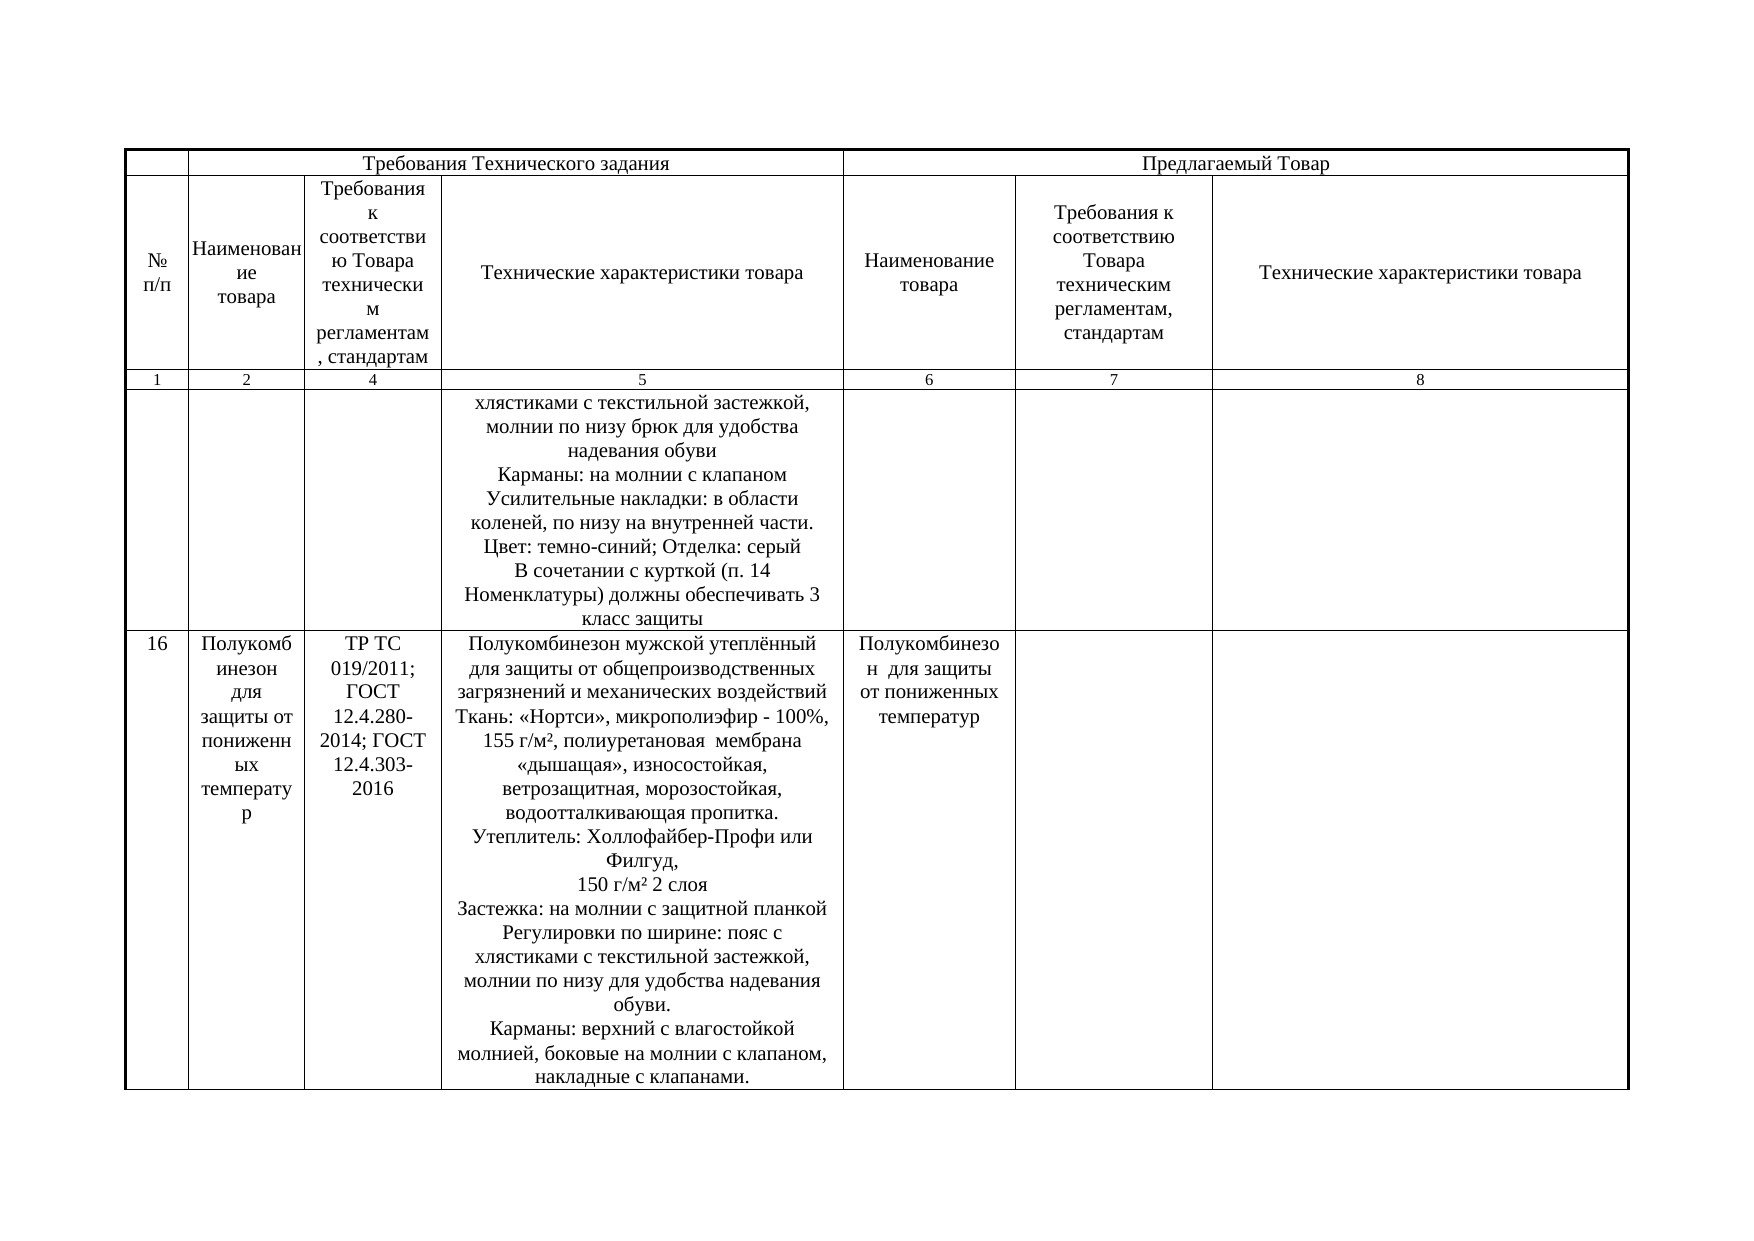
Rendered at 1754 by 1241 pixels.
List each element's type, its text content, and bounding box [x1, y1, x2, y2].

table_header Предлагаемый Товар [844, 151, 1627, 175]
table_cell 5 [442, 370, 843, 389]
table_header Требования Технического задания [189, 151, 843, 175]
table_cell Требования к соответствию Товара техническим регламентам, стандартам [1016, 176, 1212, 368]
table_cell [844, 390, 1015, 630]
table_cell 2 [189, 370, 304, 389]
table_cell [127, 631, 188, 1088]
table_cell Технические характеристики товара [1213, 176, 1627, 368]
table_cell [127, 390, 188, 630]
table_cell Технические характеристики товара [442, 176, 843, 368]
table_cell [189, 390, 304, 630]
table_cell 4 [305, 370, 441, 389]
table_cell № п/п [127, 176, 188, 368]
table_cell Требования к соответствию Товара техническим регламентам, стандартам [305, 176, 441, 368]
table_cell Наименование товара [189, 176, 304, 368]
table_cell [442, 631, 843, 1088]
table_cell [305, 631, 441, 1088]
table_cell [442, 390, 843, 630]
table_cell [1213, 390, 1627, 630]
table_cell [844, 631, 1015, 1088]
table_cell 6 [844, 370, 1015, 389]
table_cell 1 [127, 370, 188, 389]
table_cell 8 [1213, 370, 1627, 389]
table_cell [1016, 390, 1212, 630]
table_header [127, 151, 188, 175]
table_cell Наименование товара [844, 176, 1015, 368]
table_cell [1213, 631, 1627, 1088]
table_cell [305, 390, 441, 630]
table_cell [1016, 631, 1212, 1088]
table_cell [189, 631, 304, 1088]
table_cell 7 [1016, 370, 1212, 389]
